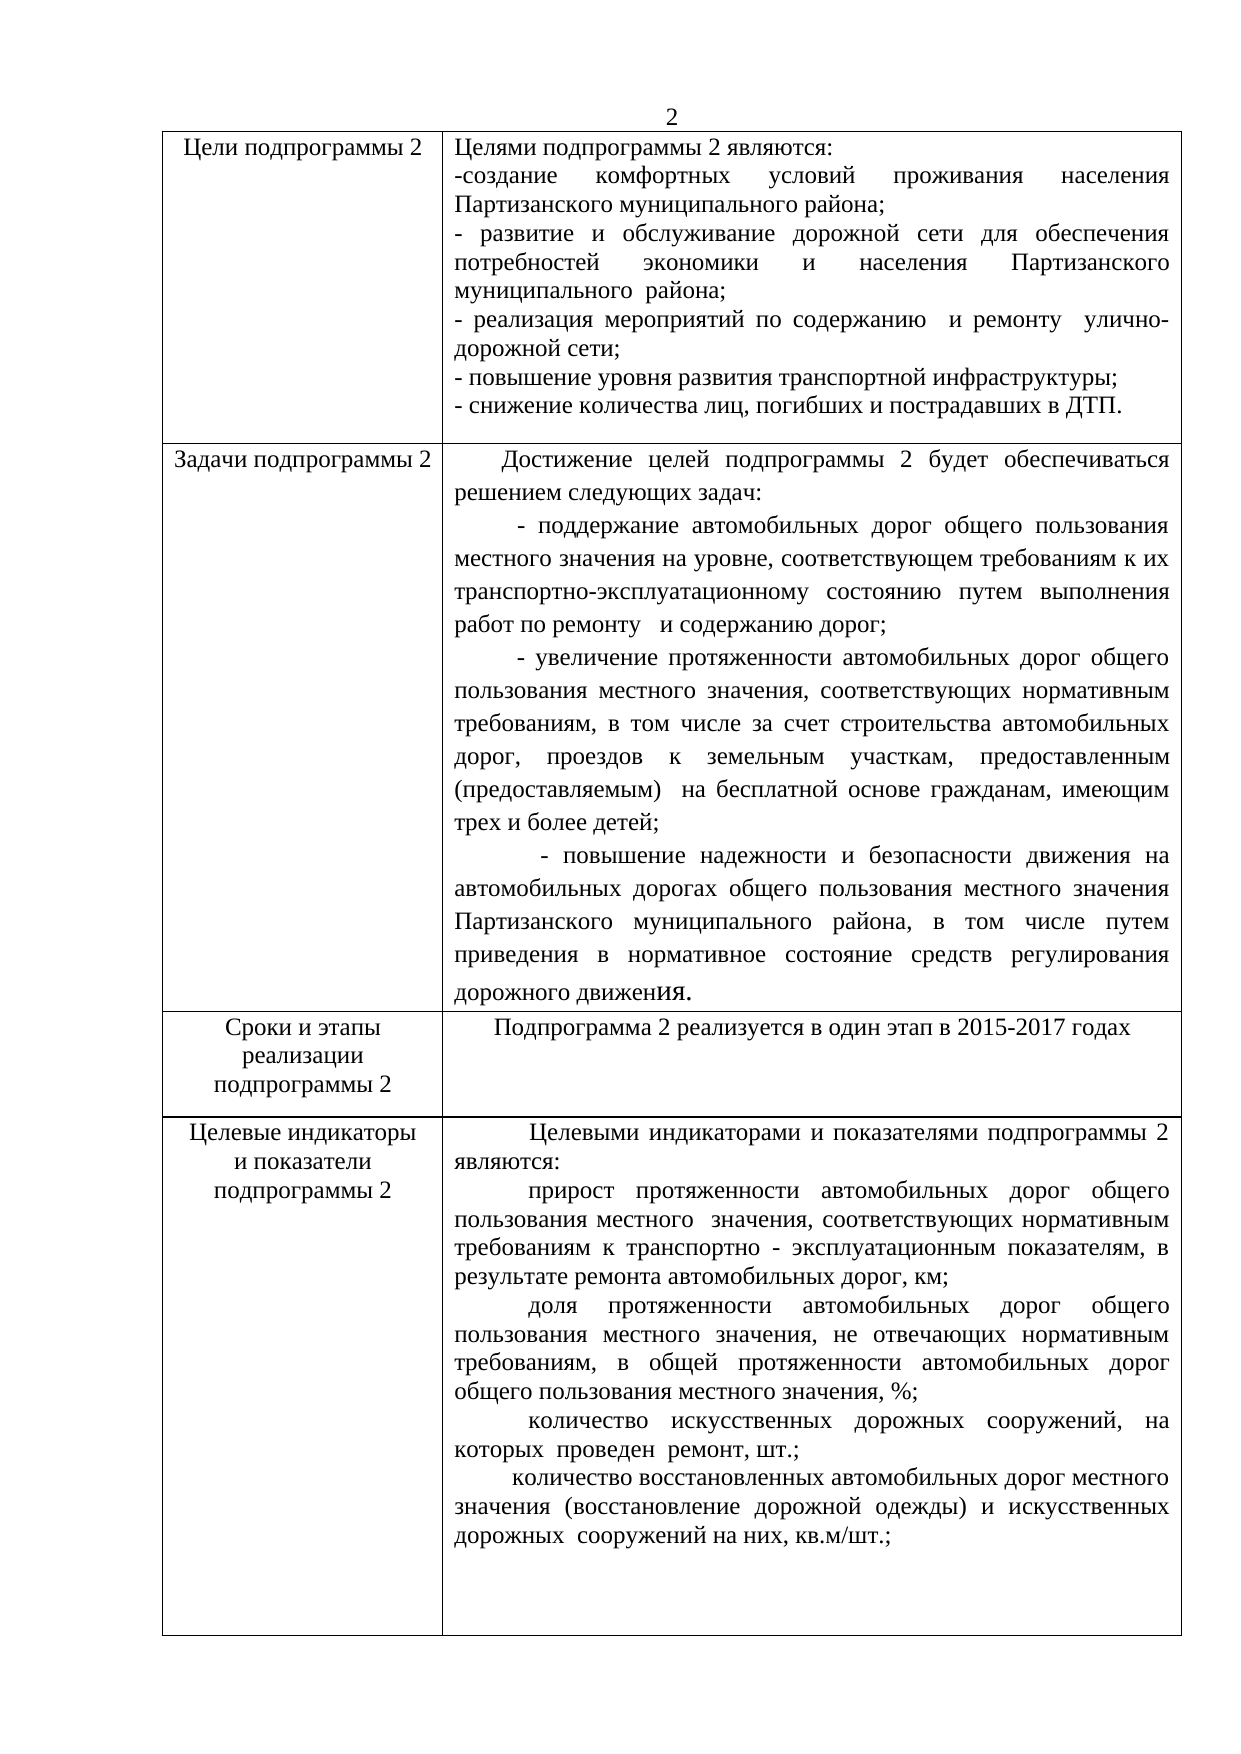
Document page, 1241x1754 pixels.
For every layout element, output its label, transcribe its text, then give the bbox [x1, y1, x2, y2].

table_cell Задачи подпрограммы 2 [163, 444, 442, 1011]
text 2 [177, 102, 1166, 131]
table_cell Целевыми индикаторами и показателями подпрограммы 2 являются: прирост протяженности автомобильных дорог общего пользования местного значения, соответствующих нормативным требованиям к транспортно - эксплуатационным показателям, в результате ремонта автомобильных дорог, км; доля протяженности автомобильных дорог общего пользования местного значения, не отвечающих нормативным требованиям, в общей протяженности автомобильных дорог общего пользования местного значения, %; количество искусственных дорожных сооружений, на которых проведен ремонт, шт.; количество восстановленных автомобильных дорог местного значения (восстановление дорожной одежды) и искусственных дорожных сооружений на них, кв.м/шт.; [443, 1118, 1181, 1635]
table_cell Сроки и этапы реализации подпрограммы 2 [163, 1012, 442, 1116]
table_header Цели подпрограммы 2 [163, 132, 442, 443]
table_cell Достижение целей подпрограммы 2 будет обеспечиваться решением следующих задач: - поддержание автомобильных дорог общего пользования местного значения на уровне, соответствующем требованиям к их транспортно-эксплуатационному состоянию путем выполнения работ по ремонту и содержанию дорог; - увеличение протяженности автомобильных дорог общего пользования местного значения, соответствующих нормативным требованиям, в том числе за счет строительства автомобильных дорог, проездов к земельным участкам, предоставленным (предоставляемым) на бесплатной основе гражданам, имеющим трех и более детей; - повышение надежности и безопасности движения на автомобильных дорогах общего пользования местного значения Партизанского муниципального района, в том числе путем приведения в нормативное состояние средств регулирования дорожного движения. [443, 444, 1181, 1011]
table_cell Подпрограмма 2 реализуется в один этап в 2015-2017 годах [443, 1012, 1181, 1116]
table_header Целями подпрограммы 2 являются: -создание комфортных условий проживания населения Партизанского муниципального района; - развитие и обслуживание дорожной сети для обеспечения потребностей экономики и населения Партизанского муниципального района; - реализация мероприятий по содержанию и ремонту улично-дорожной сети; - повышение уровня развития транспортной инфраструктуры; - снижение количества лиц, погибших и пострадавших в ДТП. [443, 132, 1181, 443]
table_cell Целевые индикаторы и показатели подпрограммы 2 [163, 1118, 442, 1635]
